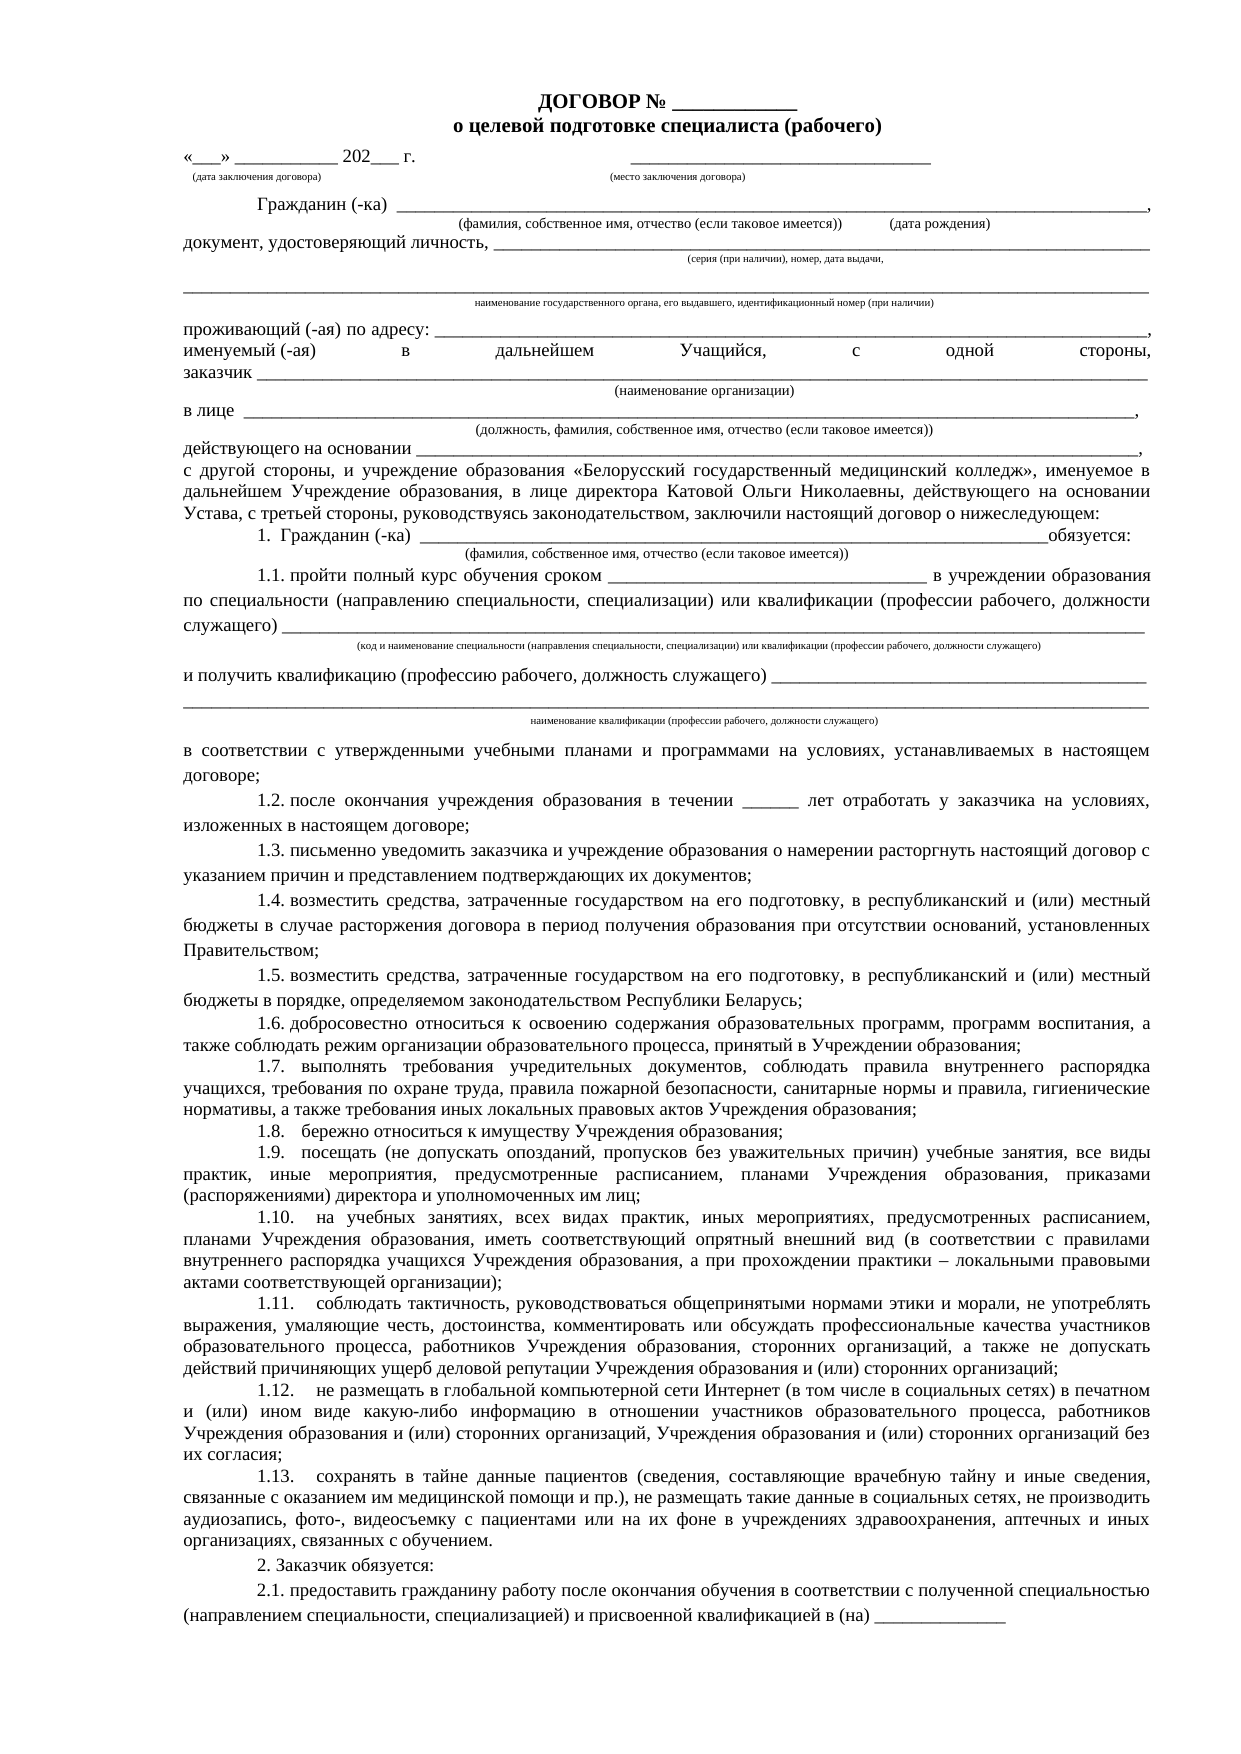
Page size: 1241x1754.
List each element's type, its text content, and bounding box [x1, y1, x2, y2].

title письменно уведомить заказчика и учреждение образования о намерении расторгнуть настоящий договор с указанием причин и представлением подтверждающих их документов; [183, 837, 1152, 887]
title пройти полный курс обучения сроком __________________________________ в учреждении образования по специальности (направлению специальности, специализации) или квалификации (профессии рабочего, должности служащего) ____________________________________________________________________________________________ [183, 562, 1152, 637]
text (серия (при наличии), номер, дата выдачи, [183, 253, 1152, 274]
text (фамилия, собственное имя, отчество (если таковое имеется)) [283, 545, 1152, 562]
text проживающий (-ая) по адресу: ____________________________________________________________________________, именуемый (-ая) в дальнейшем Учащийся, с одной стороны, заказчик _______________________________________________________________________________________________ [183, 317, 1152, 382]
title (код и наименование специальности (направления специальности, специализации) или квалификации (профессии рабочего, должности служащего) [283, 637, 1152, 662]
list выполнять требования учредительных документов, соблюдать правила внутреннего распорядка учащихся, требования по охране труда, правила пожарной безопасности, санитарные нормы и правила, гигиенические нормативы, а также требования иных локальных правовых актов Учреждения образования; [183, 1055, 1152, 1120]
title «___» ___________ 202___ г. ________________________________ [183, 143, 1152, 168]
title возместить средства, затраченные государством на его подготовку, в республиканский и (или) местный бюджеты в случае расторжения договора в период получения образования при отсутствии оснований, установленных Правительством; [183, 887, 1152, 962]
title после окончания учреждения образования в течении ______ лет отработать у заказчика на условиях, изложенных в настоящем договоре; [183, 787, 1152, 837]
text действующего на основании _____________________________________________________________________________, [183, 437, 1152, 459]
title наименование квалификации (профессии рабочего, должности служащего) [183, 712, 1152, 737]
title в соответствии с утвержденными учебными планами и программами на условиях, устанавливаемых в настоящем договоре; [183, 737, 1152, 787]
text с другой стороны, и учреждение образования «Белорусский государственный медицинский колледж», именуемое в дальнейшем Учреждение образования, в лице директора Катовой Ольги Николаевны, действующего на основании Устава, с третьей стороны, руководствуясь законодательством, заключили настоящий договор о нижеследующем: [183, 459, 1152, 523]
title _______________________________________________________________________________________________________ [183, 687, 1152, 712]
list посещать (не допускать опозданий, пропусков без уважительных причин) учебные занятия, все виды практик, иные мероприятия, предусмотренные расписанием, планами Учреждения образования, приказами (распоряжениями) директора и уполномоченных им лиц; [183, 1141, 1152, 1206]
list соблюдать тактичность, руководствоваться общепринятыми нормами этики и морали, не употреблять выражения, умаляющие честь, достоинства, комментировать или обсуждать профессиональные качества участников образовательного процесса, работников Учреждения образования, сторонних организаций, а также не допускать действий причиняющих ущерб деловой репутации Учреждения образования и (или) сторонних организаций; [183, 1292, 1152, 1378]
text наименование государственного органа, его выдавшего, идентификационный номер (при наличии) [183, 296, 1152, 317]
text Гражданин (-ка) ________________________________________________________________________________, [183, 193, 1152, 214]
text документ, удостоверяющий личность, ______________________________________________________________________ [183, 231, 1152, 253]
list на учебных занятиях, всех видах практик, иных мероприятиях, предусмотренных расписанием, планами Учреждения образования, иметь соответствующий опрятный внешний вид (в соответствии с правилами внутреннего распорядка учащихся Учреждения образования, а при прохождении практики – локальными правовыми актами соответствующей организации); [183, 1206, 1152, 1292]
title возместить средства, затраченные государством на его подготовку, в республиканский и (или) местный бюджеты в порядке, определяемом законодательством Республики Беларусь; [183, 962, 1152, 1012]
text _______________________________________________________________________________________________________ [183, 274, 1152, 296]
list сохранять в тайне данные пациентов (сведения, составляющие врачебную тайну и иные сведения, связанные с оказанием им медицинской помощи и пр.), не размещать такие данные в социальных сетях, не производить аудиозапись, фото-, видеосъемку с пациентами или на их фоне в учреждениях здравоохранения, аптечных и иных организациях, связанных с обучением. [183, 1465, 1152, 1551]
title предоставить гражданину работу после окончания обучения в соответствии с полученной специальностью (направлением специальности, специализацией) и присвоенной квалификацией в (на) ______________ [183, 1576, 1152, 1626]
title ДОГОВОР № ____________ [183, 88, 1152, 113]
text 1.6. добросовестно относиться к освоению содержания образовательных программ, программ воспитания, а также соблюдать режим организации образовательного процесса, принятый в Учреждении образования; [183, 1012, 1152, 1055]
title (дата заключения договора) (место заключения договора) [183, 168, 1152, 193]
text (должность, фамилия, собственное имя, отчество (если таковое имеется)) [183, 421, 1152, 437]
title о целевой подготовке специалиста (рабочего) [183, 113, 1152, 137]
list не размещать в глобальной компьютерной сети Интернет (в том числе в социальных сетях) в печатном и (или) ином виде какую-либо информацию в отношении участников образовательного процесса, работников Учреждения образования и (или) сторонних организаций, Учреждения образования и (или) сторонних организаций без их согласия; [183, 1378, 1152, 1465]
text в лице _______________________________________________________________________________________________, [183, 399, 1152, 421]
list бережно относиться к имуществу Учреждения образования; [183, 1120, 1152, 1141]
title и получить квалификацию (профессию рабочего, должность служащего) ________________________________________ [183, 662, 1152, 687]
text (наименование организации) [183, 382, 1152, 399]
list Гражданин (-ка) ___________________________________________________________________обязуется: [183, 523, 1152, 545]
title Заказчик обязуется: [183, 1551, 1152, 1576]
text (фамилия, собственное имя, отчество (если таковое имеется)) (дата рождения) [183, 214, 1152, 231]
